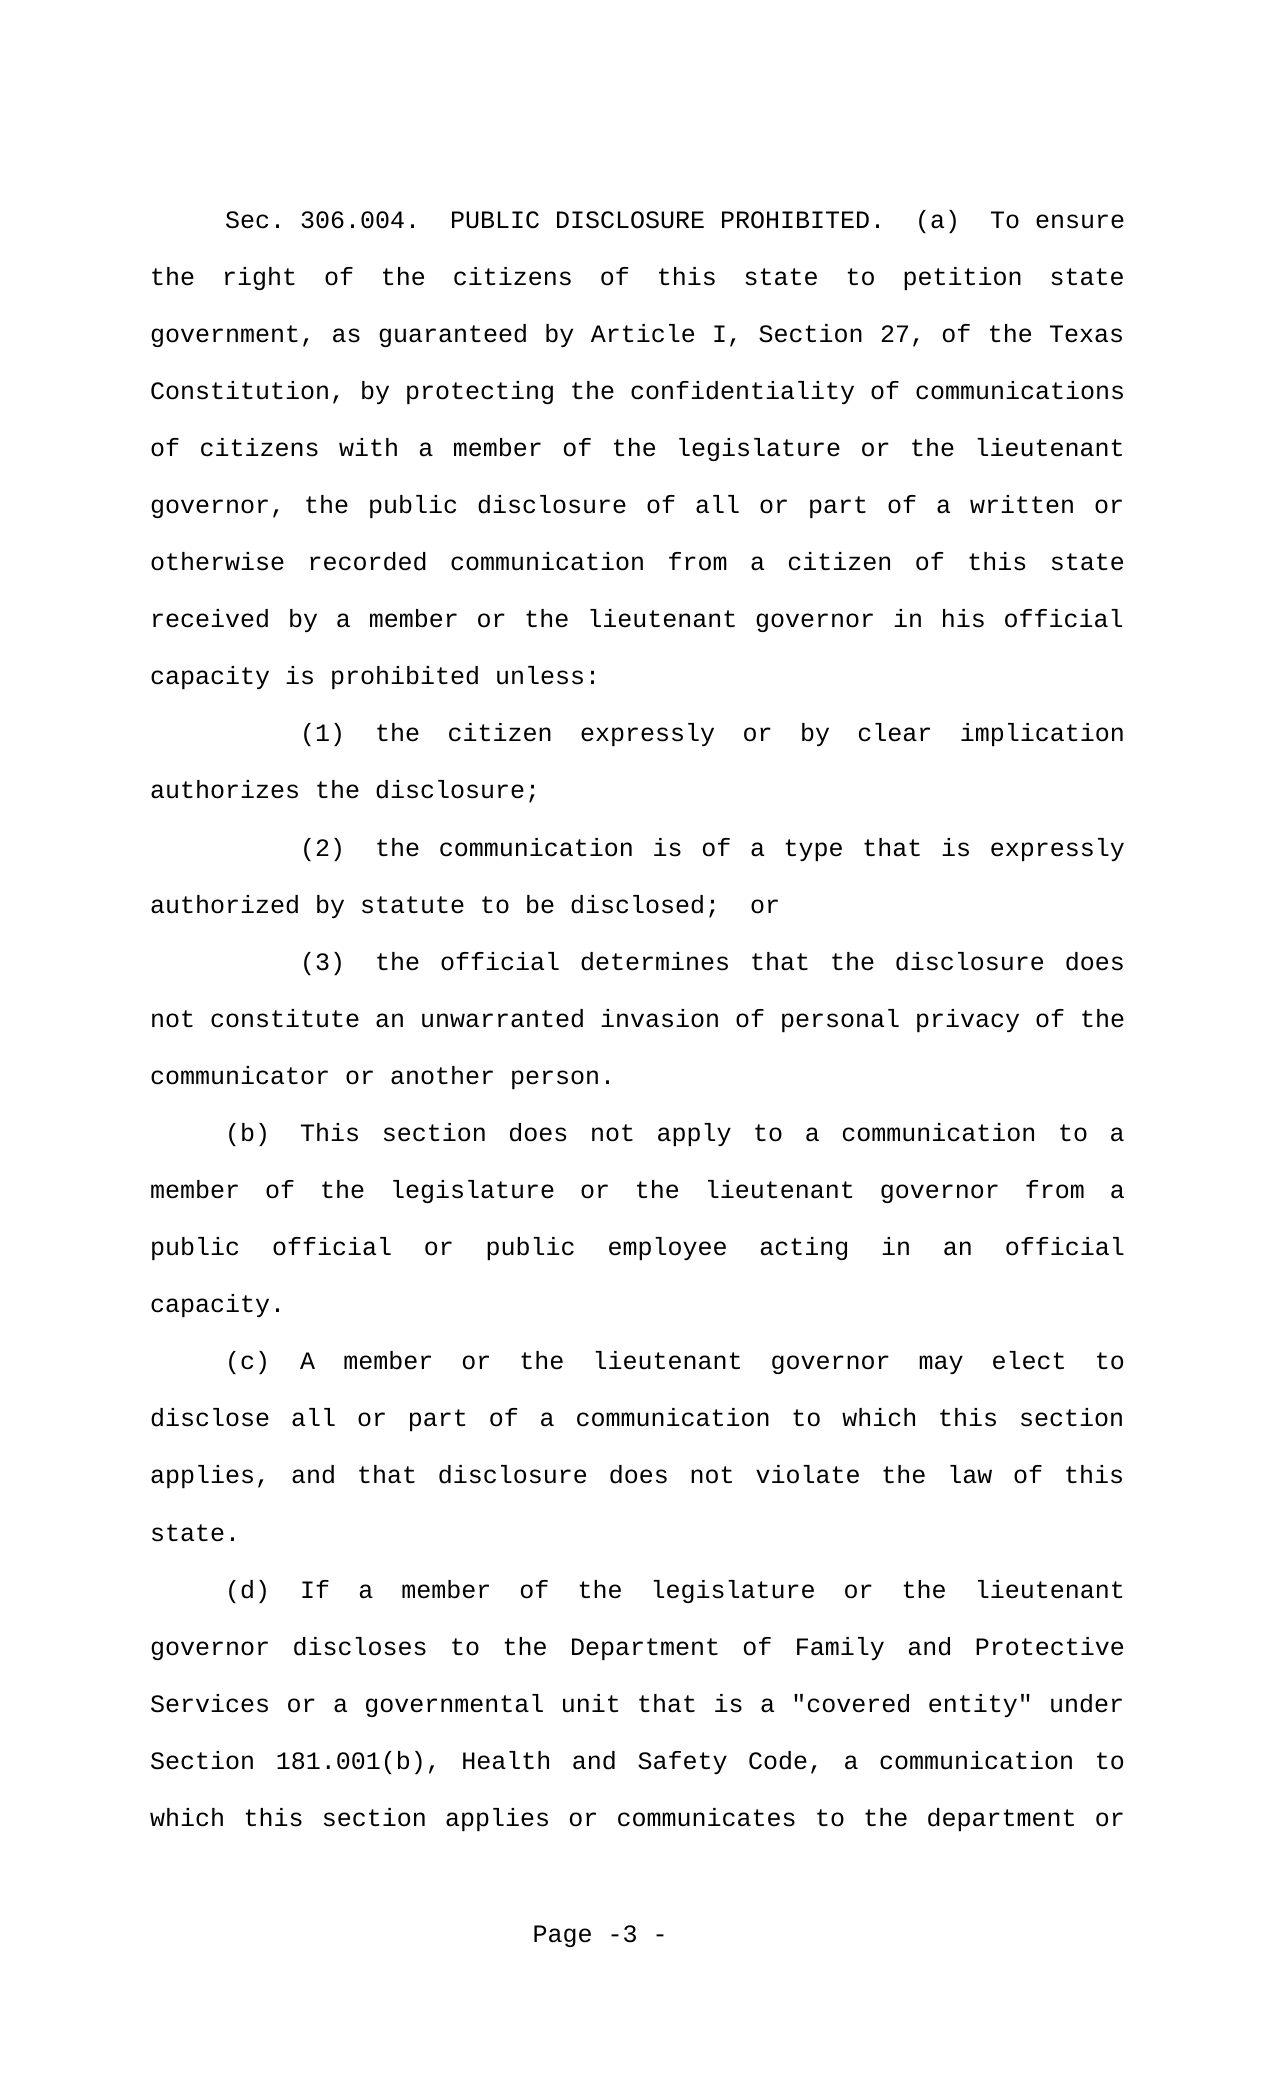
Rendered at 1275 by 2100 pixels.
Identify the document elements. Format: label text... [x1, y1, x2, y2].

text (c) A member or the lieutenant governor may elect to disclose all or part of a communication to which this section applies, and that disclosure does not violate the law of this state. [150, 1349, 1125, 1548]
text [150, 1577, 1125, 1834]
text (2) the communication is of a type that is expressly authorized by statute to be disclosed; or [150, 835, 1125, 921]
text (b) This section does not apply to a communication to a member of the legislature or the lieutenant governor from a public official or public employee acting in an official capacity. [150, 1120, 1125, 1320]
text (1) the citizen expressly or by clear implication authorizes the disclosure; [150, 721, 1125, 806]
text (3) the official determines that the disclosure does not constitute an unwarranted invasion of personal privacy of the communicator or another person. [150, 949, 1125, 1092]
text Sec. 306.004. PUBLIC DISCLOSURE PROHIBITED. (a) To ensure the right of the citizens of this state to petition state government, as guaranteed by Article I, Section 27, of the Texas Constitution, by protecting the confidentiality of communications of citizens with a member of the legislature or the lieutenant governor, the public disclosure of all or part of a written or otherwise recorded communication from a citizen of this state received by a member or the lieutenant governor in his official capacity is prohibited unless: [150, 207, 1125, 692]
